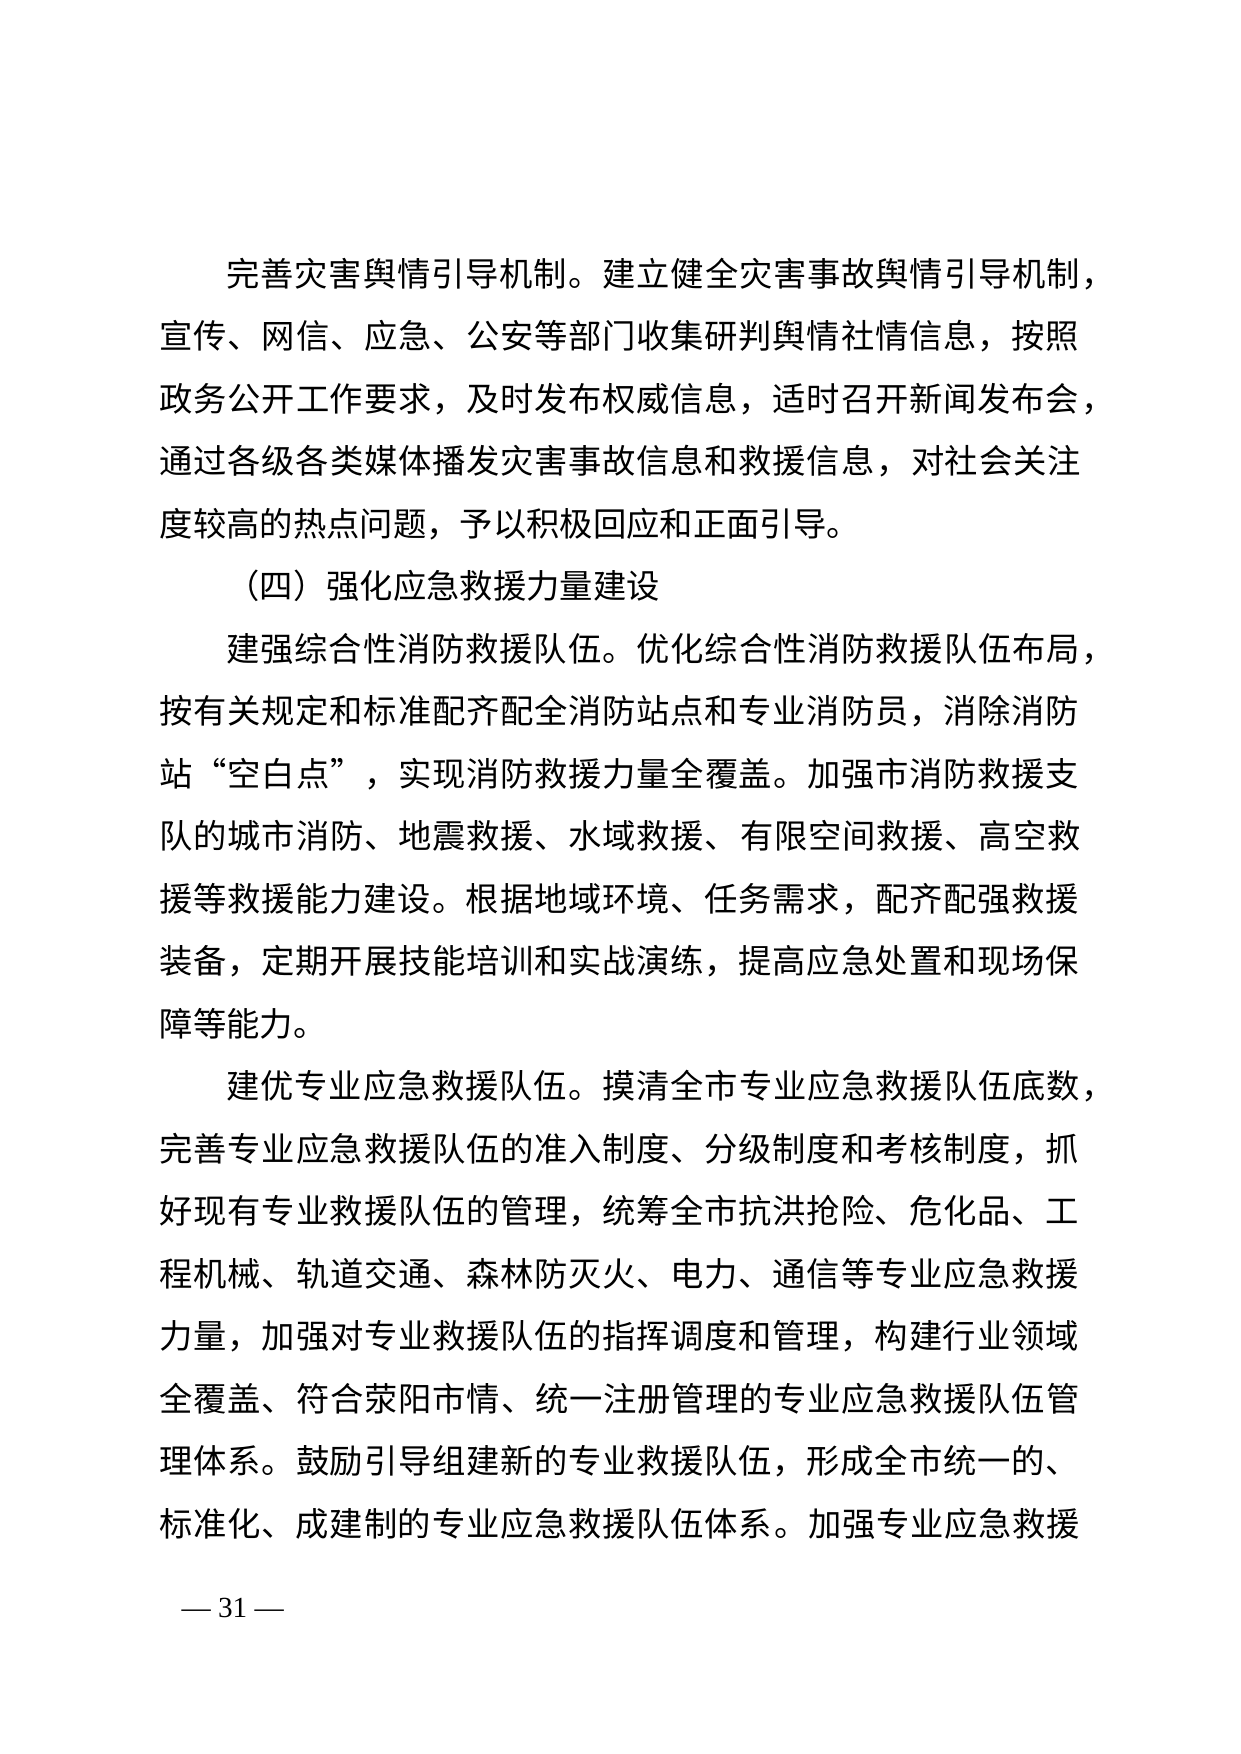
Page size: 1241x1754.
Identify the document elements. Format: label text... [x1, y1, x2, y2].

text 完善灾害舆情引导机制。建立健全灾害事故舆情引导机制，宣传、网信、应急、公安等部门收集研判舆情社情信息，按照政务公开工作要求，及时发布权威信息，适时召开新闻发布会，通过各级各类媒体播发灾害事故信息和救援信息，对社会关注度较高的热点问题，予以积极回应和正面引导。 [159, 236, 1081, 549]
text （四）强化应急救援力量建设 [159, 549, 1081, 611]
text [159, 1049, 1081, 1549]
text 建强综合性消防救援队伍。优化综合性消防救援队伍布局，按有关规定和标准配齐配全消防站点和专业消防员，消除消防站“空白点”，实现消防救援力量全覆盖。加强市消防救援支队的城市消防、地震救援、水域救援、有限空间救援、高空救援等救援能力建设。根据地域环境、任务需求，配齐配强救援装备，定期开展技能培训和实战演练，提高应急处置和现场保障等能力。 [159, 611, 1081, 1049]
